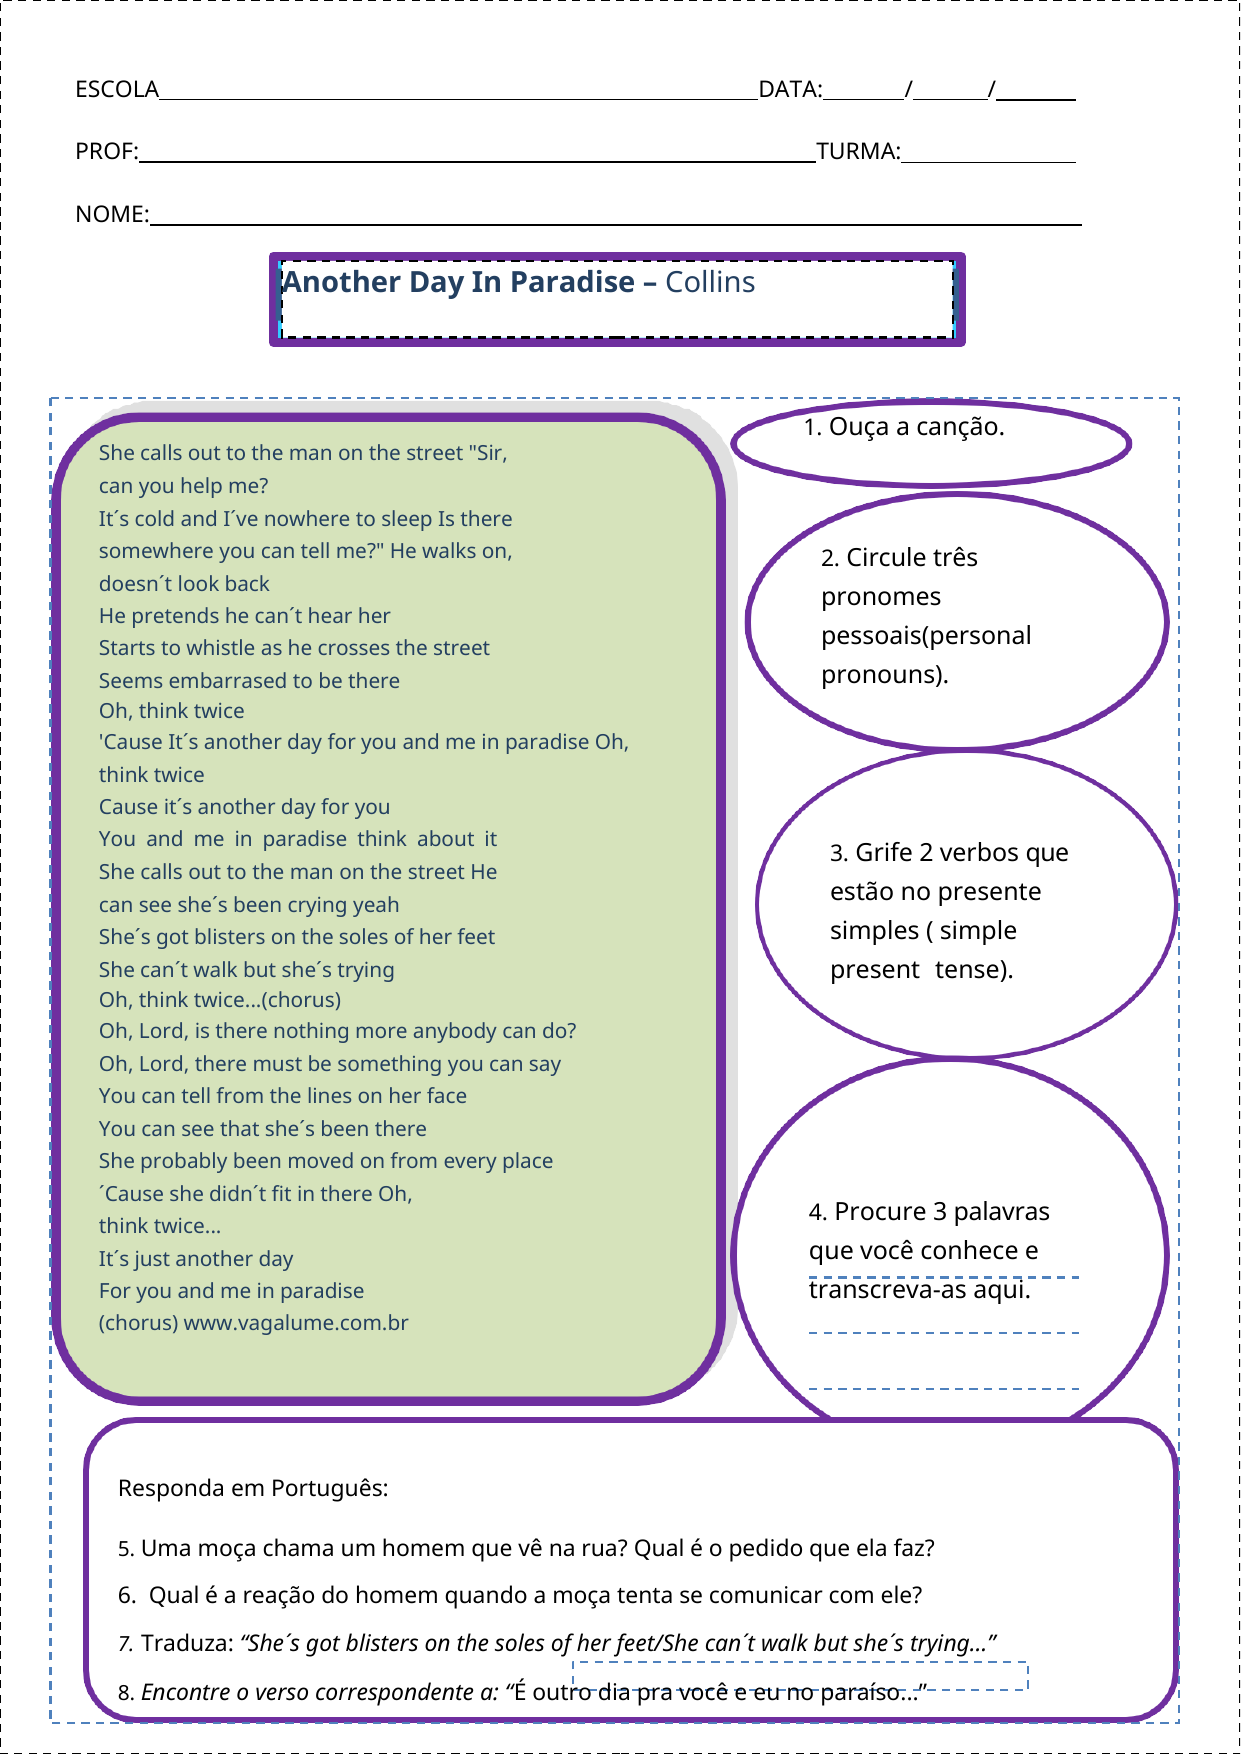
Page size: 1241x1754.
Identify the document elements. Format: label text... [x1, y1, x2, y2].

text You and me in paradise think about it She calls out to the man on the street He can see she´s been crying yeah [99, 824, 497, 918]
list Uma moça chama um homem que vê na rua? Qual é o pedido que ela faz? [118, 1532, 1178, 1563]
subtitle Qual é a reação do homem quando a moça tenta se comunicar com ele? [118, 1579, 1178, 1611]
list Encontre o verso correspondente a: “É outro dia pra você e eu no paraíso...” [118, 1676, 1178, 1707]
list Procure 3 palavras que você conhece e transcreva-as aqui. [809, 1194, 1069, 1306]
text Oh, think twice [99, 698, 643, 723]
subtitle Responda em Português: [118, 1472, 1178, 1503]
text You can see that she´s been there [99, 1114, 643, 1142]
text ´Cause she didn´t fit in there Oh, think twice... [99, 1179, 426, 1240]
text It´s just another day [99, 1244, 643, 1272]
list Ouça a canção. [803, 408, 1178, 442]
text It´s cold and I´ve nowhere to sleep Is there somewhere you can tell me?" He walks on, doesn´t look back [99, 504, 525, 597]
text Oh, Lord, is there nothing more anybody can do? [99, 1016, 591, 1045]
text Oh, Lord, there must be something you can say You can tell from the lines on her face [99, 1049, 591, 1110]
text She probably been moved on from every place [99, 1146, 643, 1175]
list Traduza: “She´s got blisters on the soles of her feet/She can´t walk but she´s trying…” [118, 1627, 1052, 1658]
picture [51, 398, 1179, 1723]
text 'Cause It´s another day for you and me in paradise Oh, think twice [99, 727, 643, 788]
text For you and me in paradise (chorus) www.vagalume.com.br [99, 1276, 426, 1336]
text She´s got blisters on the soles of her feet She can´t walk but she´s trying [99, 922, 525, 983]
list Grife 2 verbos que estão no presente simples ( simple present tense). [830, 834, 1089, 986]
text Cause it´s another day for you [99, 792, 643, 821]
text He pretends he can´t hear her [99, 601, 643, 630]
list Circule três pronomes pessoais(personal pronouns). [821, 539, 1046, 691]
text Oh, think twice...(chorus) [99, 988, 643, 1012]
text Starts to whistle as he crosses the street Seems embarrased to be there [99, 633, 525, 694]
text She calls out to the man on the street "Sir, can you help me? [99, 438, 525, 499]
subtitle ESCOLA DATA: / / PROF: TURMA: NOME: [75, 73, 1080, 229]
